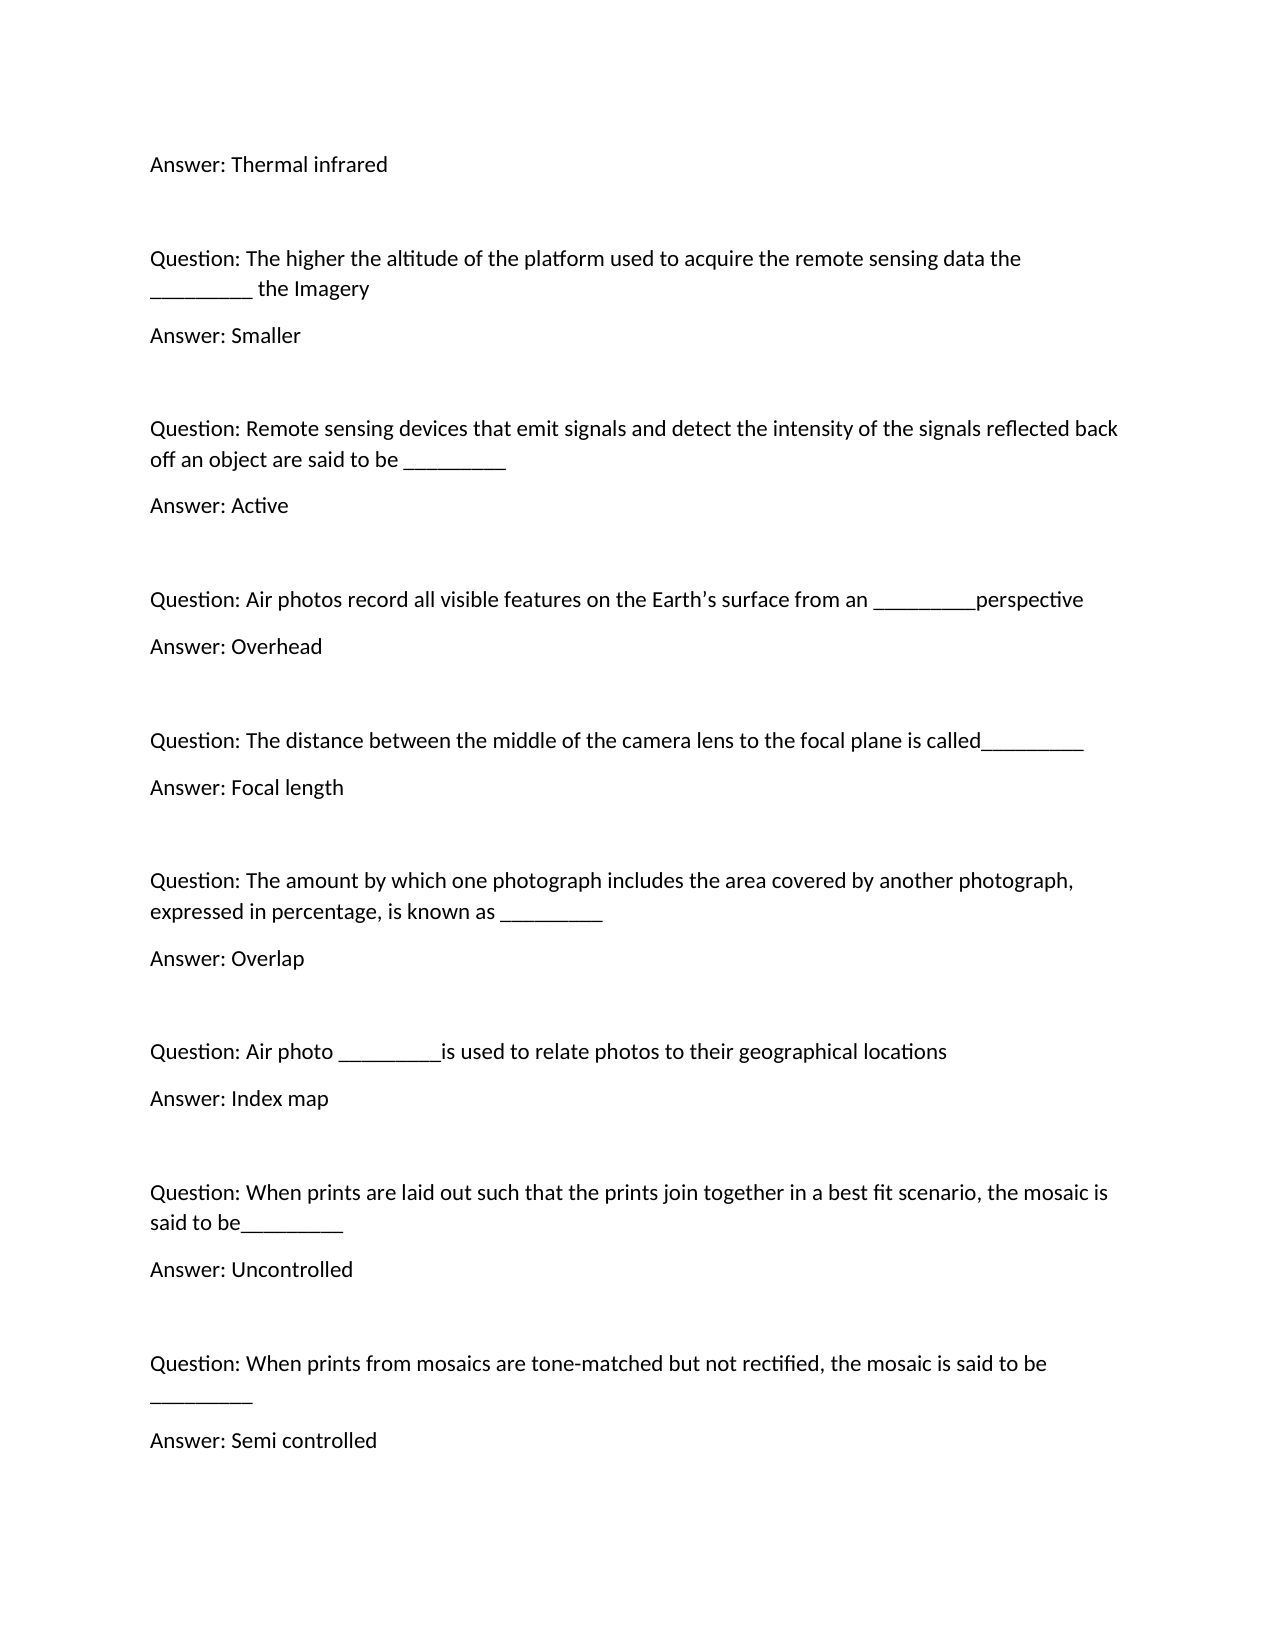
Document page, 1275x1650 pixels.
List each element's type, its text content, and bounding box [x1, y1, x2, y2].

text Answer: Thermal infrared [150, 150, 1125, 178]
text Question: Remote sensing devices that emit signals and detect the intensity of the signals reflected back off an object are said to be _________ [150, 414, 1125, 473]
text Question: Air photos record all visible features on the Earth’s surface from an _________perspective [150, 585, 1125, 613]
text Answer: Overhead [150, 632, 1125, 660]
text Answer: Semi controlled [150, 1426, 1125, 1454]
text Answer: Active [150, 492, 1125, 520]
text Answer: Overlap [150, 944, 1125, 972]
text Answer: Index map [150, 1084, 1125, 1112]
text Answer: Smaller [150, 321, 1125, 349]
text Question: The amount by which one photograph includes the area covered by another photograph, expressed in percentage, is known as _________ [150, 867, 1125, 925]
text Question: When prints from mosaics are tone-matched but not rectified, the mosaic is said to be _________ [150, 1349, 1125, 1407]
text Question: The distance between the middle of the camera lens to the focal plane is called_________ [150, 726, 1125, 754]
text Question: When prints are laid out such that the prints join together in a best fit scenario, the mosaic is said to be_________ [150, 1178, 1125, 1236]
text Answer: Focal length [150, 773, 1125, 801]
text Answer: Uncontrolled [150, 1255, 1125, 1283]
text Question: Air photo _________is used to relate photos to their geographical locations [150, 1037, 1125, 1066]
text Question: The higher the altitude of the platform used to acquire the remote sensing data the _________ the Imagery [150, 244, 1125, 302]
